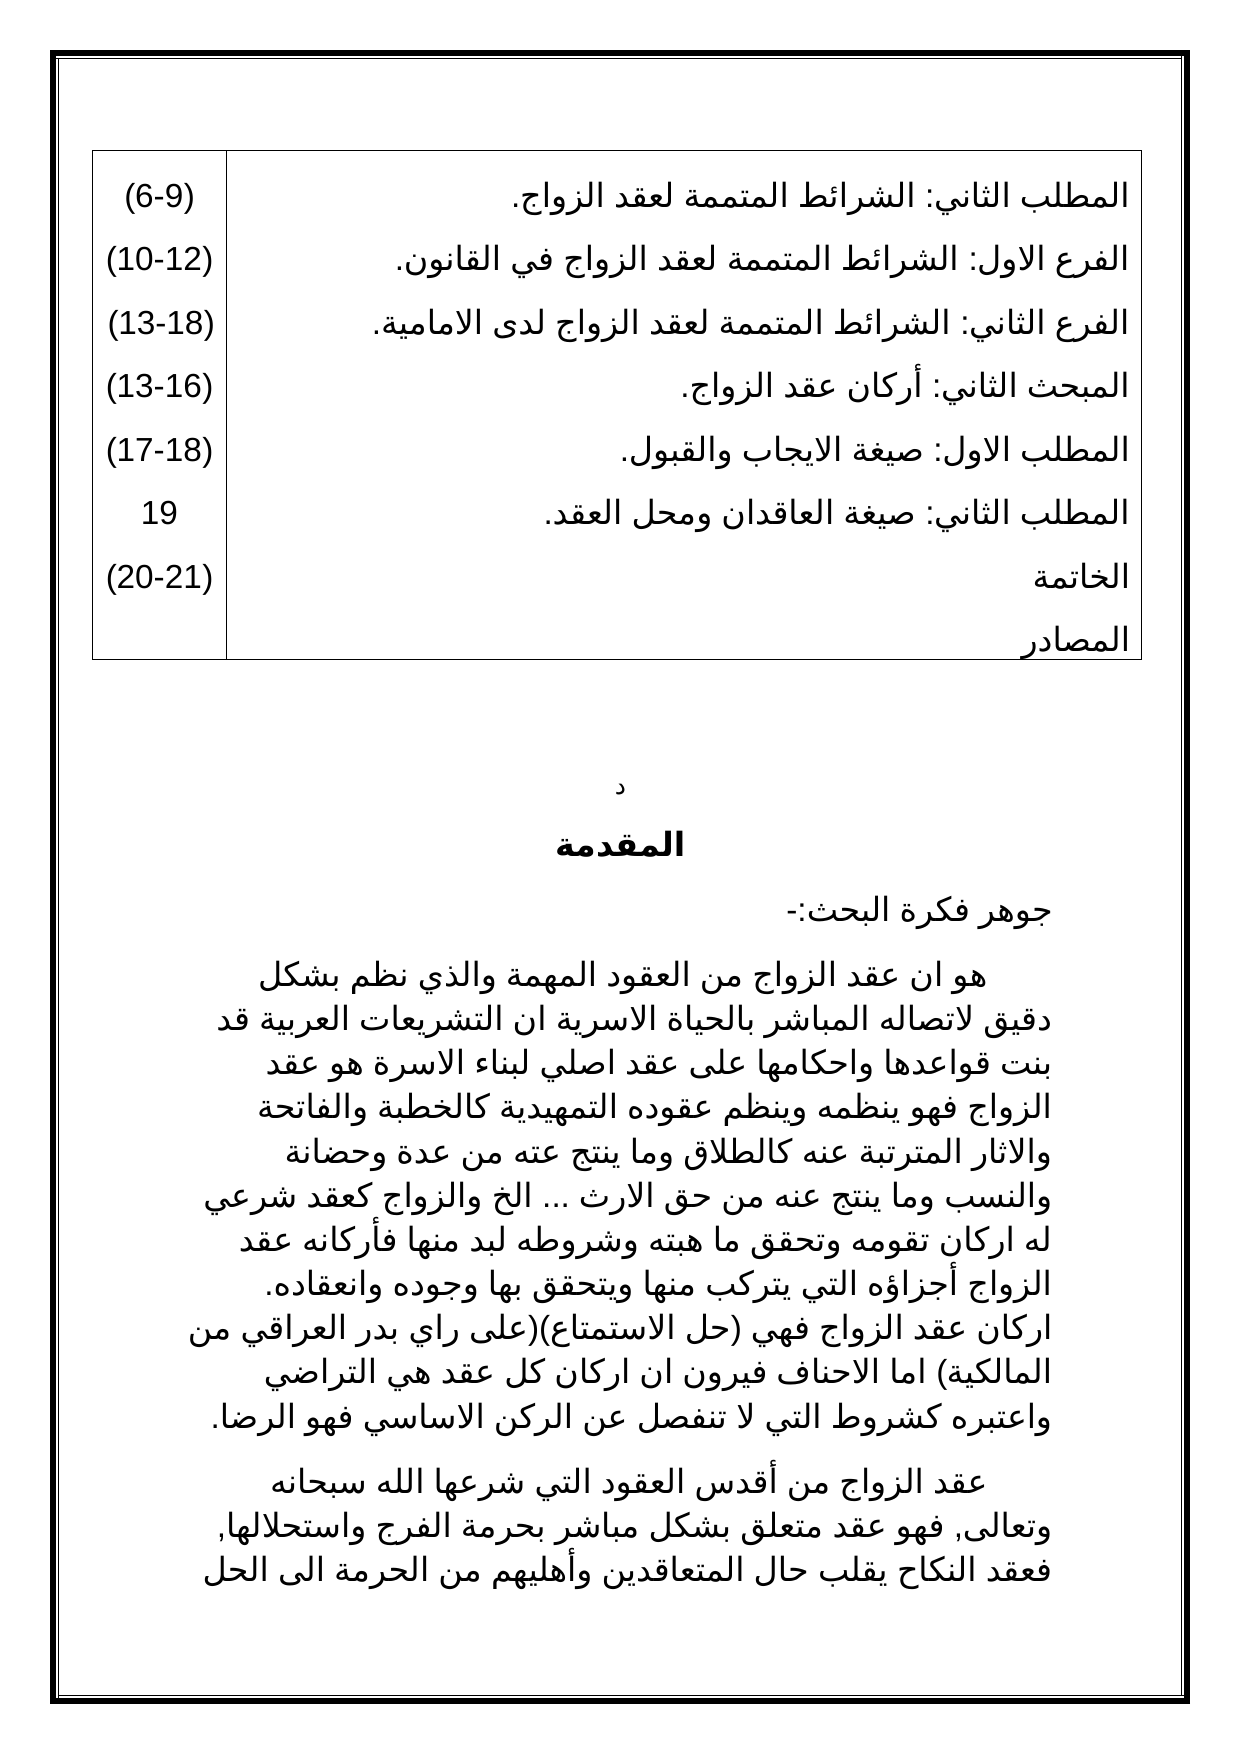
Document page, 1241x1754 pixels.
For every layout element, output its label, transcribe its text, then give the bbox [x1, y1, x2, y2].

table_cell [93, 151, 226, 658]
text جوهر فكرة البحث:- [187, 890, 1053, 928]
text المقدمة [187, 825, 1053, 863]
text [187, 1462, 1053, 1588]
text د [187, 771, 1053, 800]
text هو ان عقد الزواج من العقود المهمة والذي نظم بشكل دقيق لاتصاله المباشر بالحياة الاسرية ان التشريعات العربية قد بنت قواعدها واحكامها على عقد اصلي لبناء الاسرة هو عقد الزواج فهو ينظمه وينظم عقوده التمهيدية كالخطبة والفاتحة والاثار المترتبة عنه كالطلاق وما ينتج عته من عدة وحضانة والنسب وما ينتج عنه من حق الارث ... الخ والزواج كعقد شرعي له اركان تقومه وتحقق ما هبته وشروطه لبد منها فأركانه عقد الزواج أجزاؤه التي يتركب منها ويتحقق بها وجوده وانعقاده. اركان عقد الزواج فهي (حل الاستمتاع)(على راي بدر العراقي من المالكية) اما الاحناف فيرون ان اركان كل عقد هي التراضي واعتبره كشروط التي لا تنفصل عن الركن الاساسي فهو الرضا. [187, 955, 1053, 1435]
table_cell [227, 151, 1141, 658]
